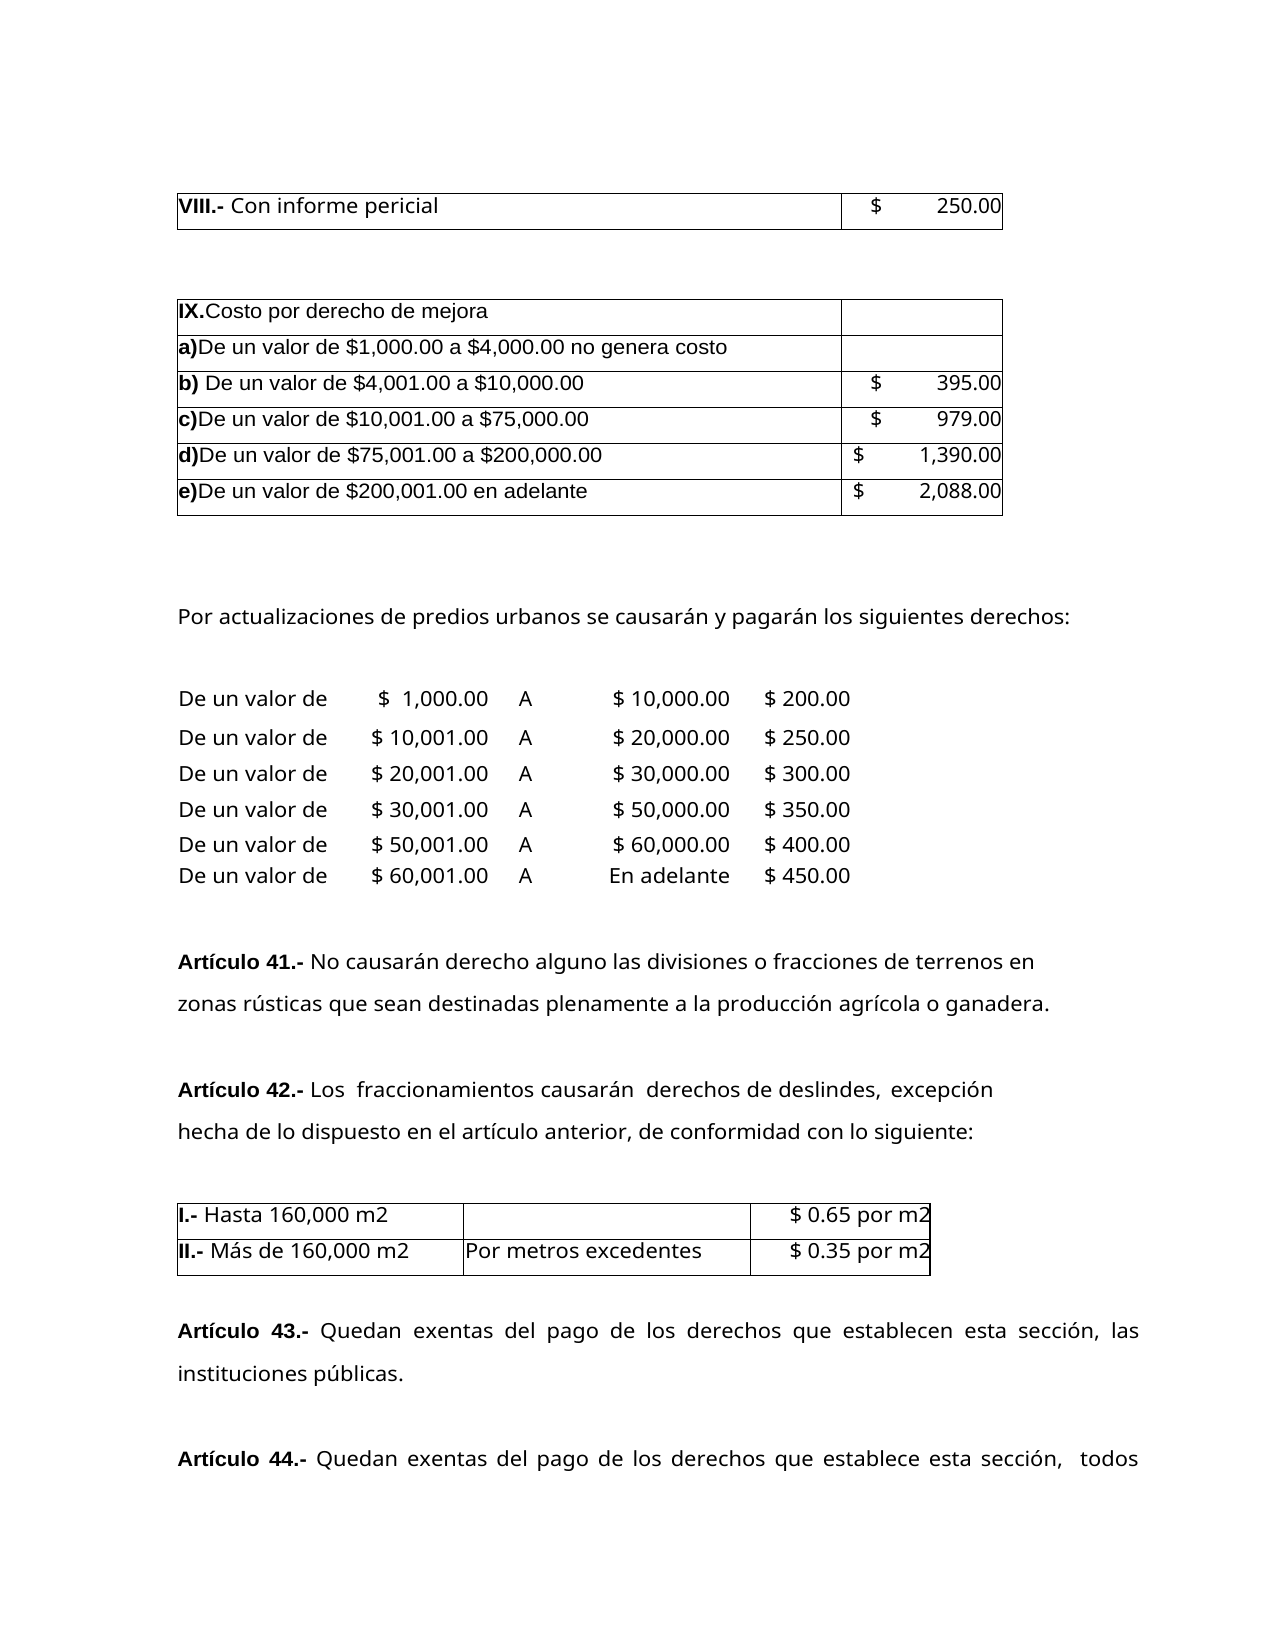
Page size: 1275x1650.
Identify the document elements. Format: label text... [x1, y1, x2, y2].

table_cell e)De un valor de $200,001.00 en adelante [178, 480, 841, 514]
text Artículo 42.- Los fraccionamientos causarán derechos de deslindes, excepción hecha de lo dispuesto en el artículo anterior, de conformidad con lo siguiente: [177, 1075, 1060, 1146]
text Artículo 41.- No causarán derecho alguno las divisiones o fracciones de terrenos en zonas rústicas que sean destinadas plenamente a la producción agrícola o ganadera. [177, 947, 1084, 1018]
table_header VIII.- Con informe pericial [178, 194, 841, 229]
table_header $ 10,000.00 [573, 688, 747, 717]
table_cell $ 50,001.00 [346, 825, 503, 861]
table_cell A [504, 717, 573, 753]
table_header [464, 1204, 750, 1239]
table_header $ 200.00 [747, 688, 855, 717]
table_cell $ 2,088.00 [842, 480, 1002, 514]
table_cell $ 20,001.00 [346, 753, 503, 789]
table_cell $ 10,001.00 [346, 717, 503, 753]
table_cell $ 20,000.00 [573, 717, 747, 753]
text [177, 1444, 1139, 1472]
table_cell En adelante [573, 861, 747, 890]
table_cell De un valor de [173, 717, 346, 753]
table_cell $ 30,000.00 [573, 753, 747, 789]
table_cell d)De un valor de $75,001.00 a $200,000.00 [178, 444, 841, 478]
table_cell $ 0.35 por m2 [751, 1240, 929, 1275]
table_header IX.Costo por derecho de mejora [178, 300, 841, 335]
table_cell $ 400.00 [747, 825, 855, 861]
table_header I.- Hasta 160,000 m2 [178, 1204, 463, 1239]
table_cell $ 250.00 [747, 717, 855, 753]
table_cell $ 395.00 [842, 372, 1002, 407]
table_cell De un valor de [173, 825, 346, 861]
table_cell b) De un valor de $4,001.00 a $10,000.00 [178, 372, 841, 407]
table_header [842, 300, 1002, 335]
table_cell [842, 336, 1002, 371]
table_cell $ 30,001.00 [346, 789, 503, 825]
table_cell A [504, 789, 573, 825]
table_header $ 0.65 por m2 [751, 1204, 929, 1239]
table_cell A [504, 861, 573, 890]
table_cell $ 979.00 [842, 408, 1002, 443]
table_cell II.- Más de 160,000 m2 [178, 1240, 463, 1275]
table_cell De un valor de [173, 753, 346, 789]
table_cell De un valor de [173, 861, 346, 890]
table_header $ 1,000.00 [346, 688, 503, 717]
text Por actualizaciones de predios urbanos se causarán y pagarán los siguientes derechos: [177, 602, 1150, 630]
table_cell $ 60,001.00 [346, 861, 503, 890]
table_cell $ 450.00 [747, 861, 855, 890]
table_cell Por metros excedentes [464, 1240, 750, 1275]
table_cell $ 50,000.00 [573, 789, 747, 825]
table_cell c)De un valor de $10,001.00 a $75,000.00 [178, 408, 841, 443]
table_cell A [504, 753, 573, 789]
table_header $ 250.00 [842, 194, 1002, 229]
text Artículo 43.- Quedan exentas del pago de los derechos que establecen esta sección, las instituciones públicas. [177, 1316, 1139, 1387]
table_cell $ 350.00 [747, 789, 855, 825]
table_header De un valor de [173, 688, 346, 717]
table_cell $ 1,390.00 [842, 444, 1002, 478]
table_cell $ 60,000.00 [573, 825, 747, 861]
table_cell A [504, 825, 573, 861]
table_header A [504, 688, 573, 717]
table_cell $ 300.00 [747, 753, 855, 789]
table_cell a)De un valor de $1,000.00 a $4,000.00 no genera costo [178, 336, 841, 371]
table_cell De un valor de [173, 789, 346, 825]
